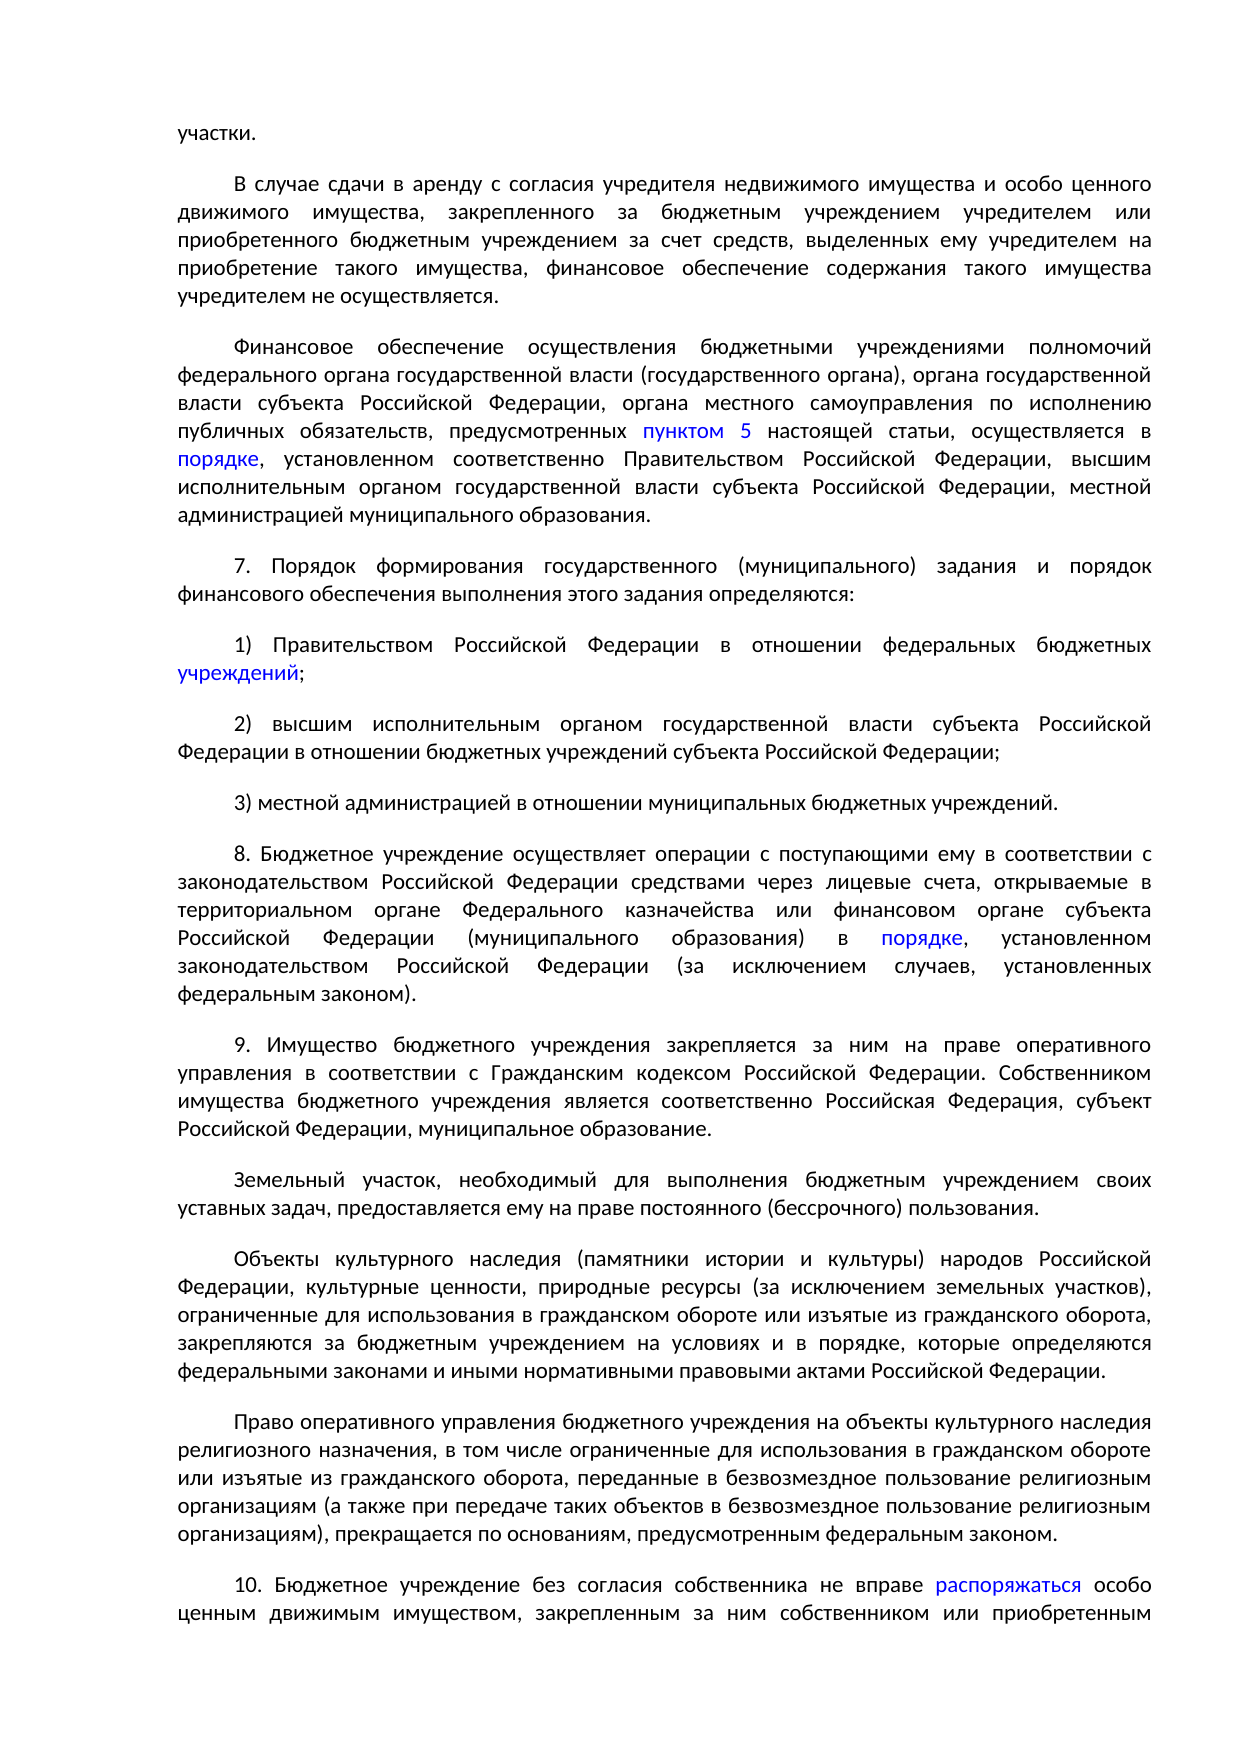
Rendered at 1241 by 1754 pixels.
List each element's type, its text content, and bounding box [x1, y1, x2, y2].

text 8. Бюджетное учреждение осуществляет операции с поступающими ему в соответствии с законодательством Российской Федерации средствами через лицевые счета, открываемые в территориальном органе Федерального казначейства или финансовом органе субъекта Российской Федерации (муниципального образования) в порядке, установленном законодательством Российской Федерации (за исключением случаев, установленных федеральным законом). [177, 839, 1152, 1007]
text 9. Имущество бюджетного учреждения закрепляется за ним на праве оперативного управления в соответствии с Гражданским кодексом Российской Федерации. Собственником имущества бюджетного учреждения является соответственно Российская Федерация, субъект Российской Федерации, муниципальное образование. [177, 1030, 1152, 1142]
text Земельный участок, необходимый для выполнения бюджетным учреждением своих уставных задач, предоставляется ему на праве постоянного (бессрочного) пользования. [177, 1165, 1152, 1221]
text 3) местной администрацией в отношении муниципальных бюджетных учреждений. [177, 788, 1152, 816]
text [177, 118, 1152, 146]
text 2) высшим исполнительным органом государственной власти субъекта Российской Федерации в отношении бюджетных учреждений субъекта Российской Федерации; [177, 709, 1152, 765]
text 7. Порядок формирования государственного (муниципального) задания и порядок финансового обеспечения выполнения этого задания определяются: [177, 551, 1152, 607]
text Финансовое обеспечение осуществления бюджетными учреждениями полномочий федерального органа государственной власти (государственного органа), органа государственной власти субъекта Российской Федерации, органа местного самоуправления по исполнению публичных обязательств, предусмотренных пунктом 5 настоящей статьи, осуществляется в порядке, установленном соответственно Правительством Российской Федерации, высшим исполнительным органом государственной власти субъекта Российской Федерации, местной администрацией муниципального образования. [177, 332, 1152, 528]
text 1) Правительством Российской Федерации в отношении федеральных бюджетных учреждений; [177, 630, 1152, 686]
text Право оперативного управления бюджетного учреждения на объекты культурного наследия религиозного назначения, в том числе ограниченные для использования в гражданском обороте или изъятые из гражданского оборота, переданные в безвозмездное пользование религиозным организациям (а также при передаче таких объектов в безвозмездное пользование религиозным организациям), прекращается по основаниям, предусмотренным федеральным законом. [177, 1407, 1152, 1547]
text В случае сдачи в аренду с согласия учредителя недвижимого имущества и особо ценного движимого имущества, закрепленного за бюджетным учреждением учредителем или приобретенного бюджетным учреждением за счет средств, выделенных ему учредителем на приобретение такого имущества, финансовое обеспечение содержания такого имущества учредителем не осуществляется. [177, 169, 1152, 309]
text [177, 1570, 1152, 1626]
text Объекты культурного наследия (памятники истории и культуры) народов Российской Федерации, культурные ценности, природные ресурсы (за исключением земельных участков), ограниченные для использования в гражданском обороте или изъятые из гражданского оборота, закрепляются за бюджетным учреждением на условиях и в порядке, которые определяются федеральными законами и иными нормативными правовыми актами Российской Федерации. [177, 1244, 1152, 1384]
